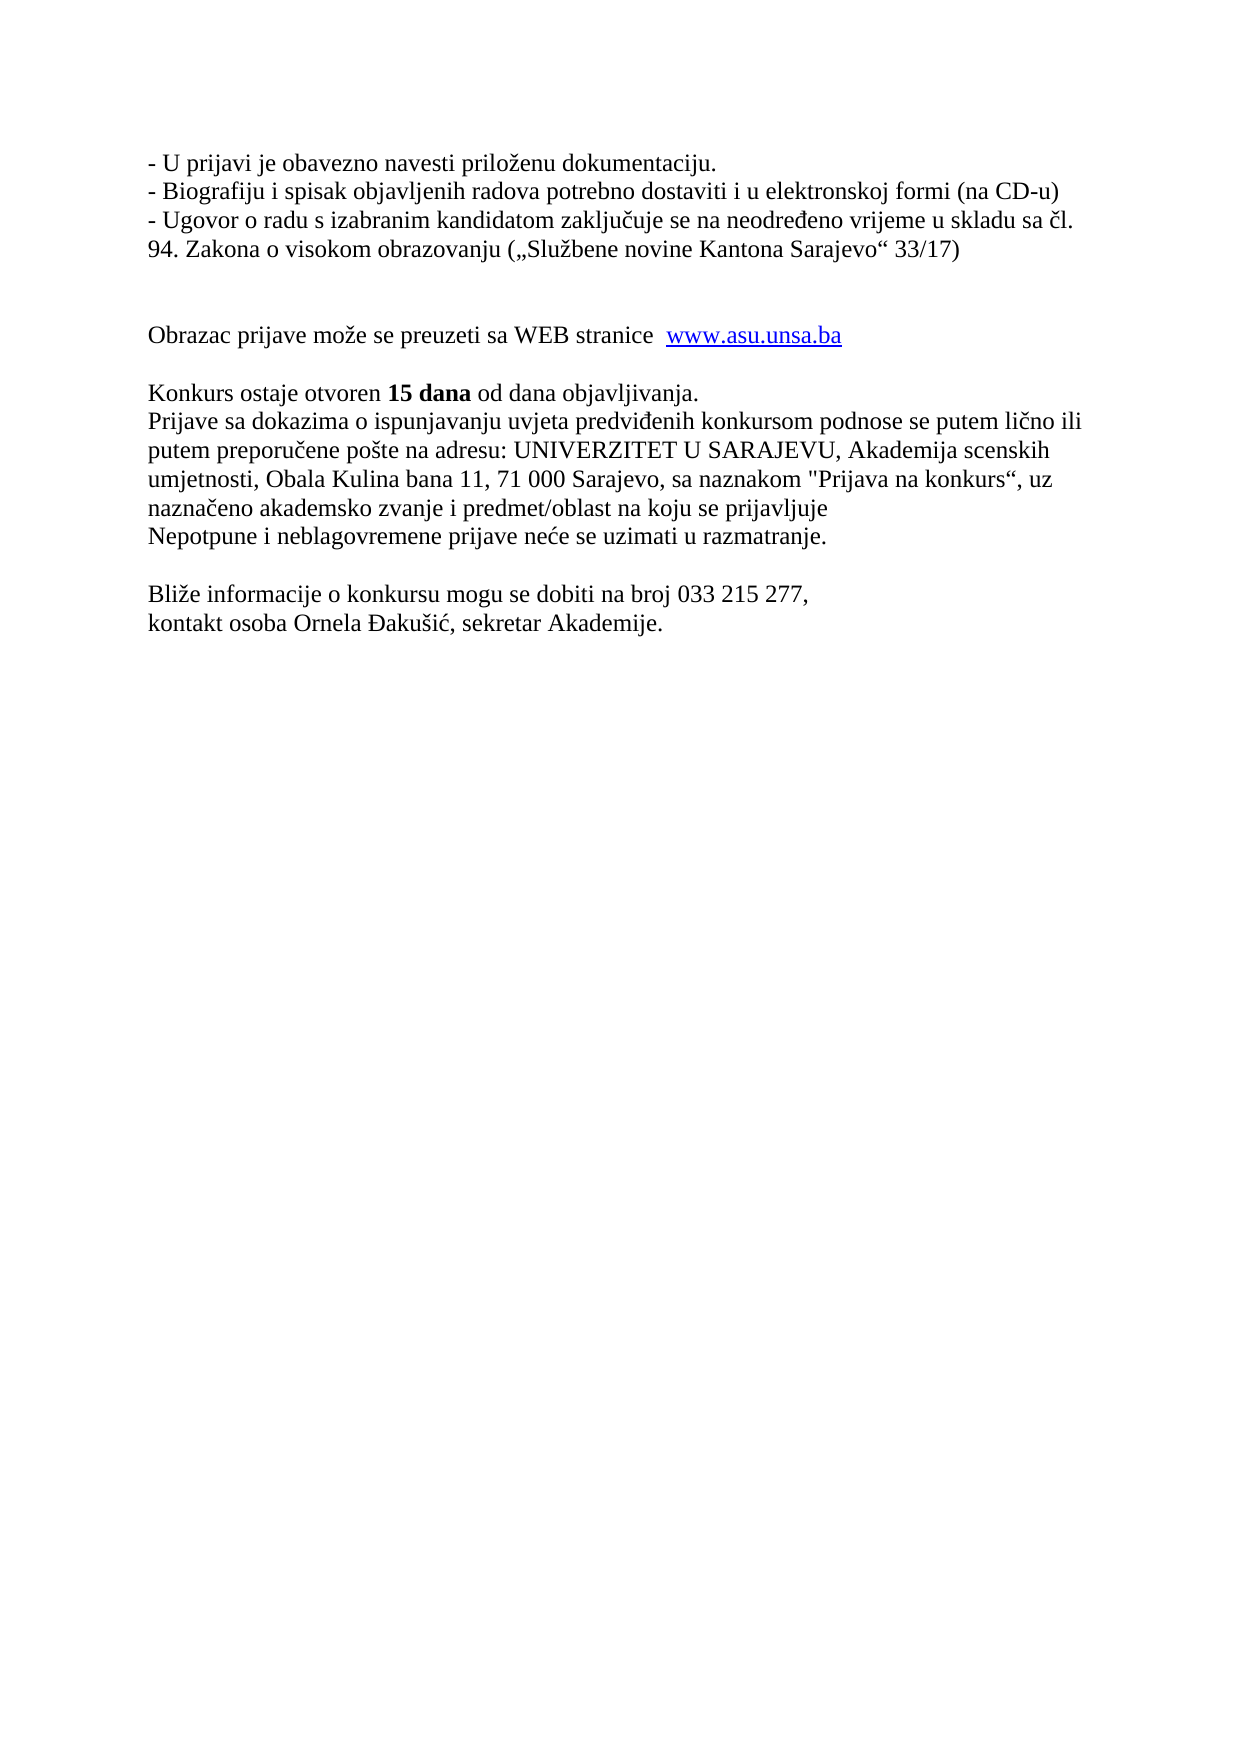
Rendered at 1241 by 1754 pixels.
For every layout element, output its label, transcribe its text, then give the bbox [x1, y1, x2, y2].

text - U prijavi je obavezno navesti priloženu dokumentaciju. [148, 148, 1093, 176]
text Nepotpune i neblagovremene prijave neće se uzimati u razmatranje. [148, 521, 1093, 550]
text Prijave sa dokazima o ispunjavanju uvjeta predviđenih konkursom podnose se putem lično ili putem preporučene pošte na adresu: UNIVERZITET U SARAJEVU, Akademija scenskih umjetnosti, Obala Kulina bana 11, 71 000 Sarajevo, sa naznakom "Prijava na konkurs“, uz naznačeno akademsko zvanje i predmet/oblast na koju se prijavljuje [148, 406, 1093, 521]
text Obrazac prijave može se preuzeti sa WEB stranice www.asu.unsa.ba [148, 320, 1093, 349]
text - Biografiju i spisak objavljenih radova potrebno dostaviti i u elektronskoj formi (na CD-u) [148, 176, 1093, 205]
text - Ugovor o radu s izabranim kandidatom zaključuje se na neodređeno vrijeme u skladu sa čl. 94. Zakona o visokom obrazovanju („Službene novine Kantona Sarajevo“ 33/17) [148, 205, 1093, 263]
text Konkurs ostaje otvoren 15 dana od dana objavljivanja. [148, 378, 1093, 406]
text kontakt osoba Ornela Đakušić, sekretar Akademije. [148, 608, 1093, 636]
text Bliže informacije o konkursu mogu se dobiti na broj 033 215 277, [148, 579, 1093, 608]
